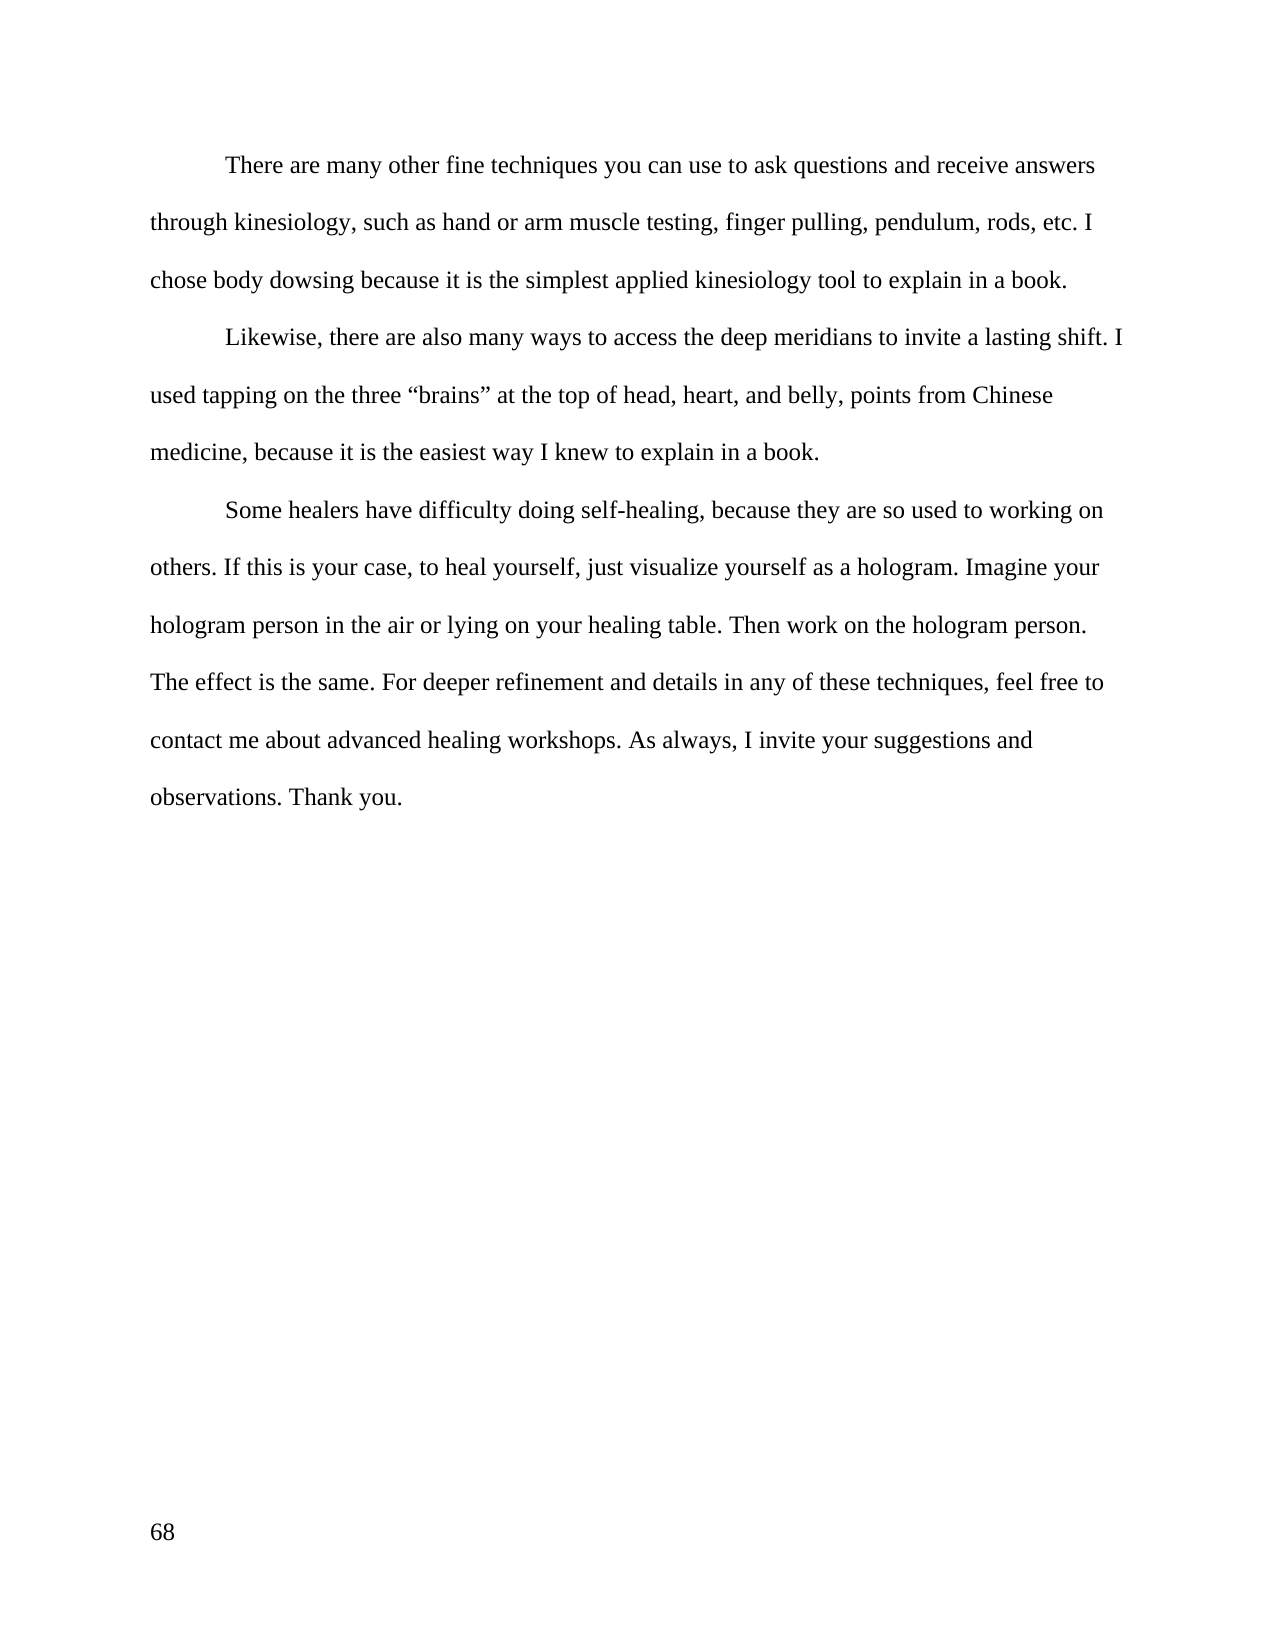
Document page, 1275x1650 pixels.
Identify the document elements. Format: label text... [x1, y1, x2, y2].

text There are many other fine techniques you can use to ask questions and receive answers through kinesiology, such as hand or arm muscle testing, finger pulling, pendulum, rods, etc. I chose body dowsing because it is the simplest applied kinesiology tool to explain in a book. [150, 150, 1125, 294]
text Some healers have difficulty doing self-healing, because they are so used to working on others. If this is your case, to heal yourself, just visualize yourself as a hologram. Imagine your hologram person in the air or lying on your healing table. Then work on the hologram person. The effect is the same. For deeper refinement and details in any of these techniques, feel free to contact me about advanced healing workshops. As always, I invite your suggestions and observations. Thank you. [150, 495, 1125, 811]
text Likewise, there are also many ways to access the deep meridians to invite a lasting shift. I used tapping on the three “brains” at the top of head, heart, and belly, points from Chinese medicine, because it is the easiest way I knew to explain in a book. [150, 322, 1125, 466]
